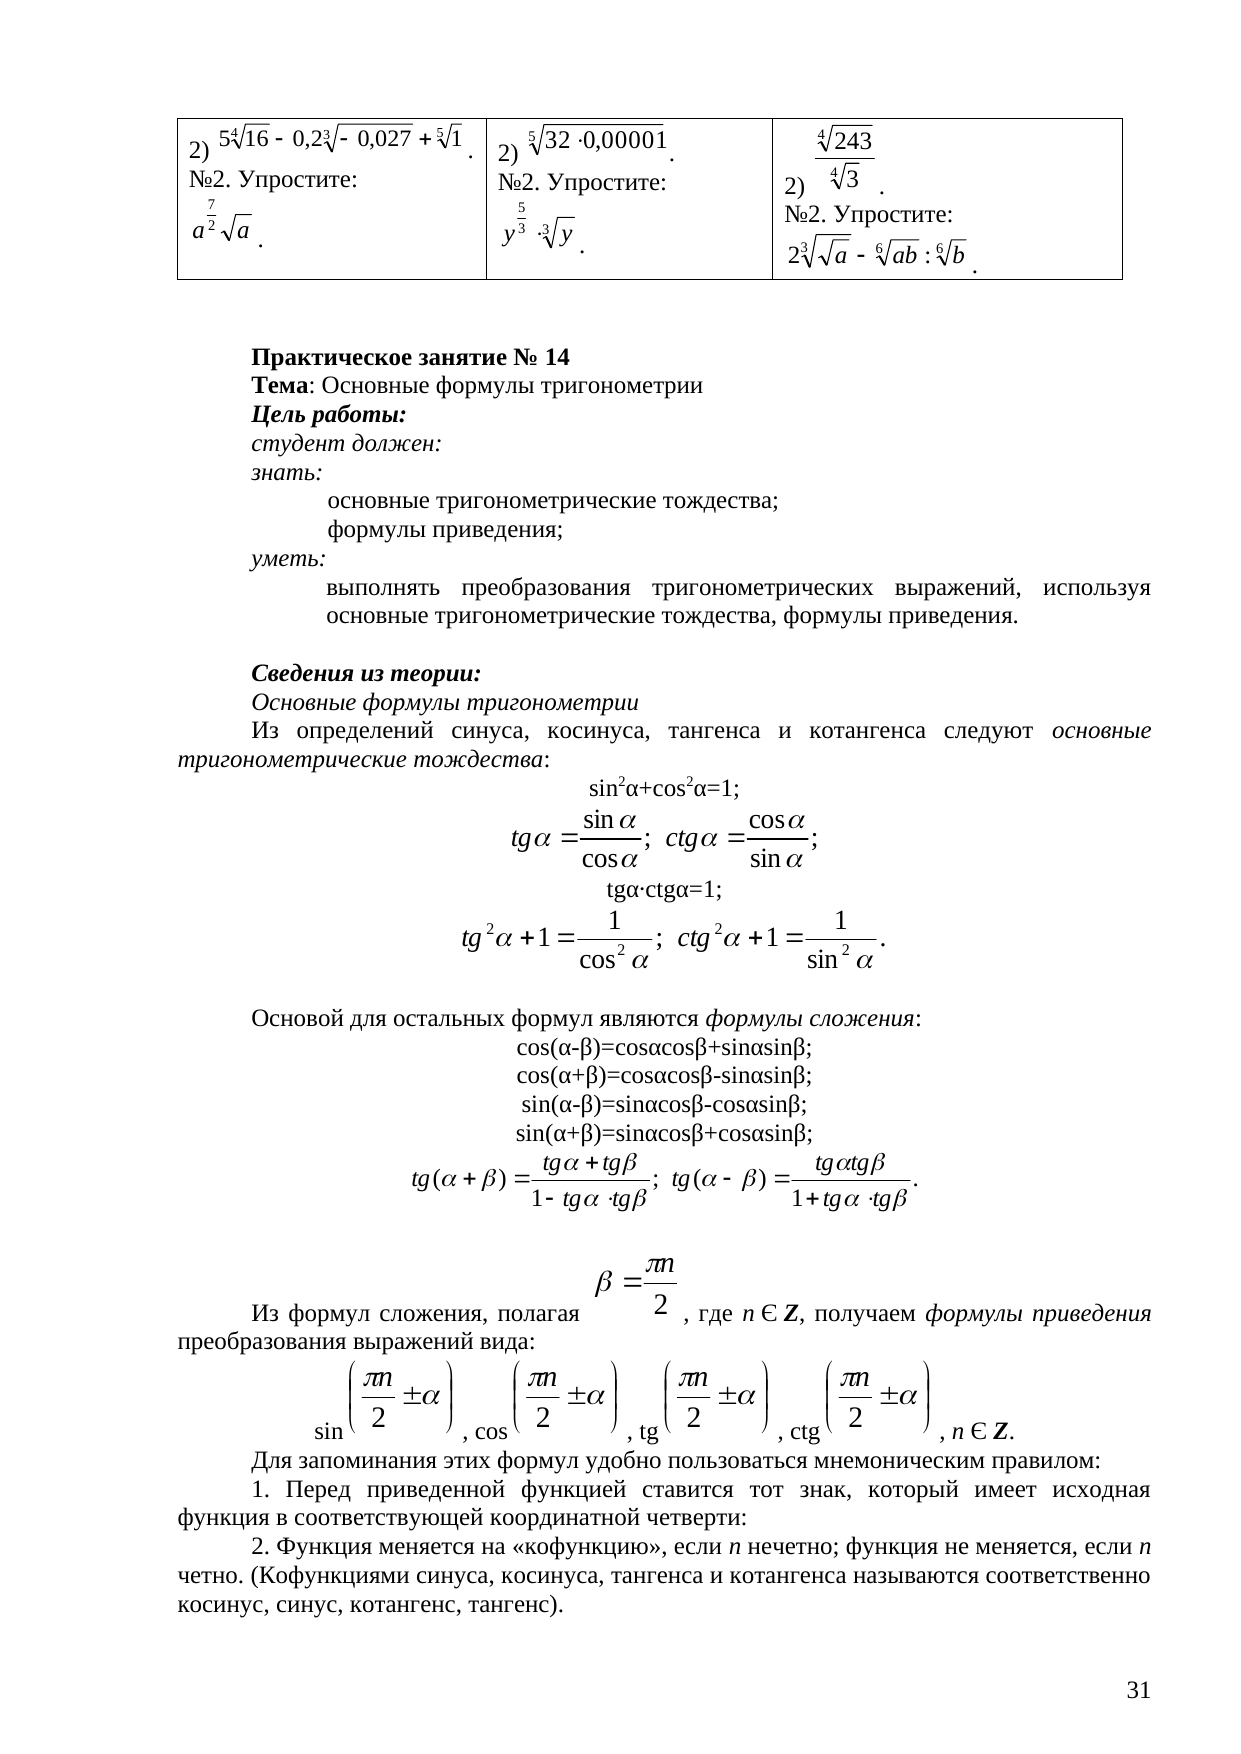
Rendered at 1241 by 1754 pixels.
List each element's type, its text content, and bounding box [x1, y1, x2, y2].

text Для запоминания этих формул удобно пользоваться мнемоническим правилом: [177, 1445, 1152, 1474]
text cos(α+β)=cosαcosβ-sinαsinβ; [177, 1061, 1152, 1089]
text 2. Функция меняется на «кофункцию», если n нечетно; функция не меняется, если n четно. (Кофункциями синуса, косинуса, тангенса и котангенса называются соответственно косинус, синус, котангенс, тангенс). [177, 1531, 1152, 1617]
text формулы приведения; [252, 514, 1152, 543]
text cos(α-β)=cosαcosβ+sinαsinβ; [177, 1032, 1152, 1061]
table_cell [178, 119, 486, 279]
text Из формул сложения, полагая , где n Є Z, получаем формулы приведения преобразования выражений вида: [177, 1244, 1152, 1355]
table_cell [773, 119, 1122, 279]
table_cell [487, 119, 772, 279]
text sin2α+cos2α=1; [177, 773, 1152, 802]
text выполнять преобразования тригонометрических выражений, используя основные тригонометрические тождества, формулы приведения. [326, 572, 1152, 629]
text sin(α-β)=sinαcosβ-cosαsinβ; [177, 1089, 1152, 1118]
text Основой для остальных формул являются формулы сложения: [177, 1003, 1152, 1032]
text Цель работы: [177, 399, 1152, 428]
text знать: [177, 457, 1152, 486]
text tgα∙ctgα=1; [177, 874, 1152, 902]
text студент должен: [177, 428, 1152, 457]
text sin(α+β)=sinαcosβ+cosαsinβ; [177, 1118, 1152, 1147]
text Сведения из теории: [177, 658, 1152, 687]
text уметь: [177, 543, 1152, 572]
text Основные формулы тригонометрии [177, 687, 1152, 716]
text основные тригонометрические тождества; [252, 486, 1152, 514]
text Тема: Основные формулы тригонометрии [177, 371, 1152, 399]
text 1. Перед приведенной функцией ставится тот знак, который имеет исходная функция в соответствующей координатной четверти: [177, 1474, 1152, 1531]
text Из определений синуса, косинуса, тангенса и котангенса следуют основные тригонометрические тождества: [177, 716, 1152, 773]
text sin, cos, tg, ctg, n Є Z. [177, 1355, 1152, 1445]
text Практическое занятие № 14 [177, 342, 1152, 371]
